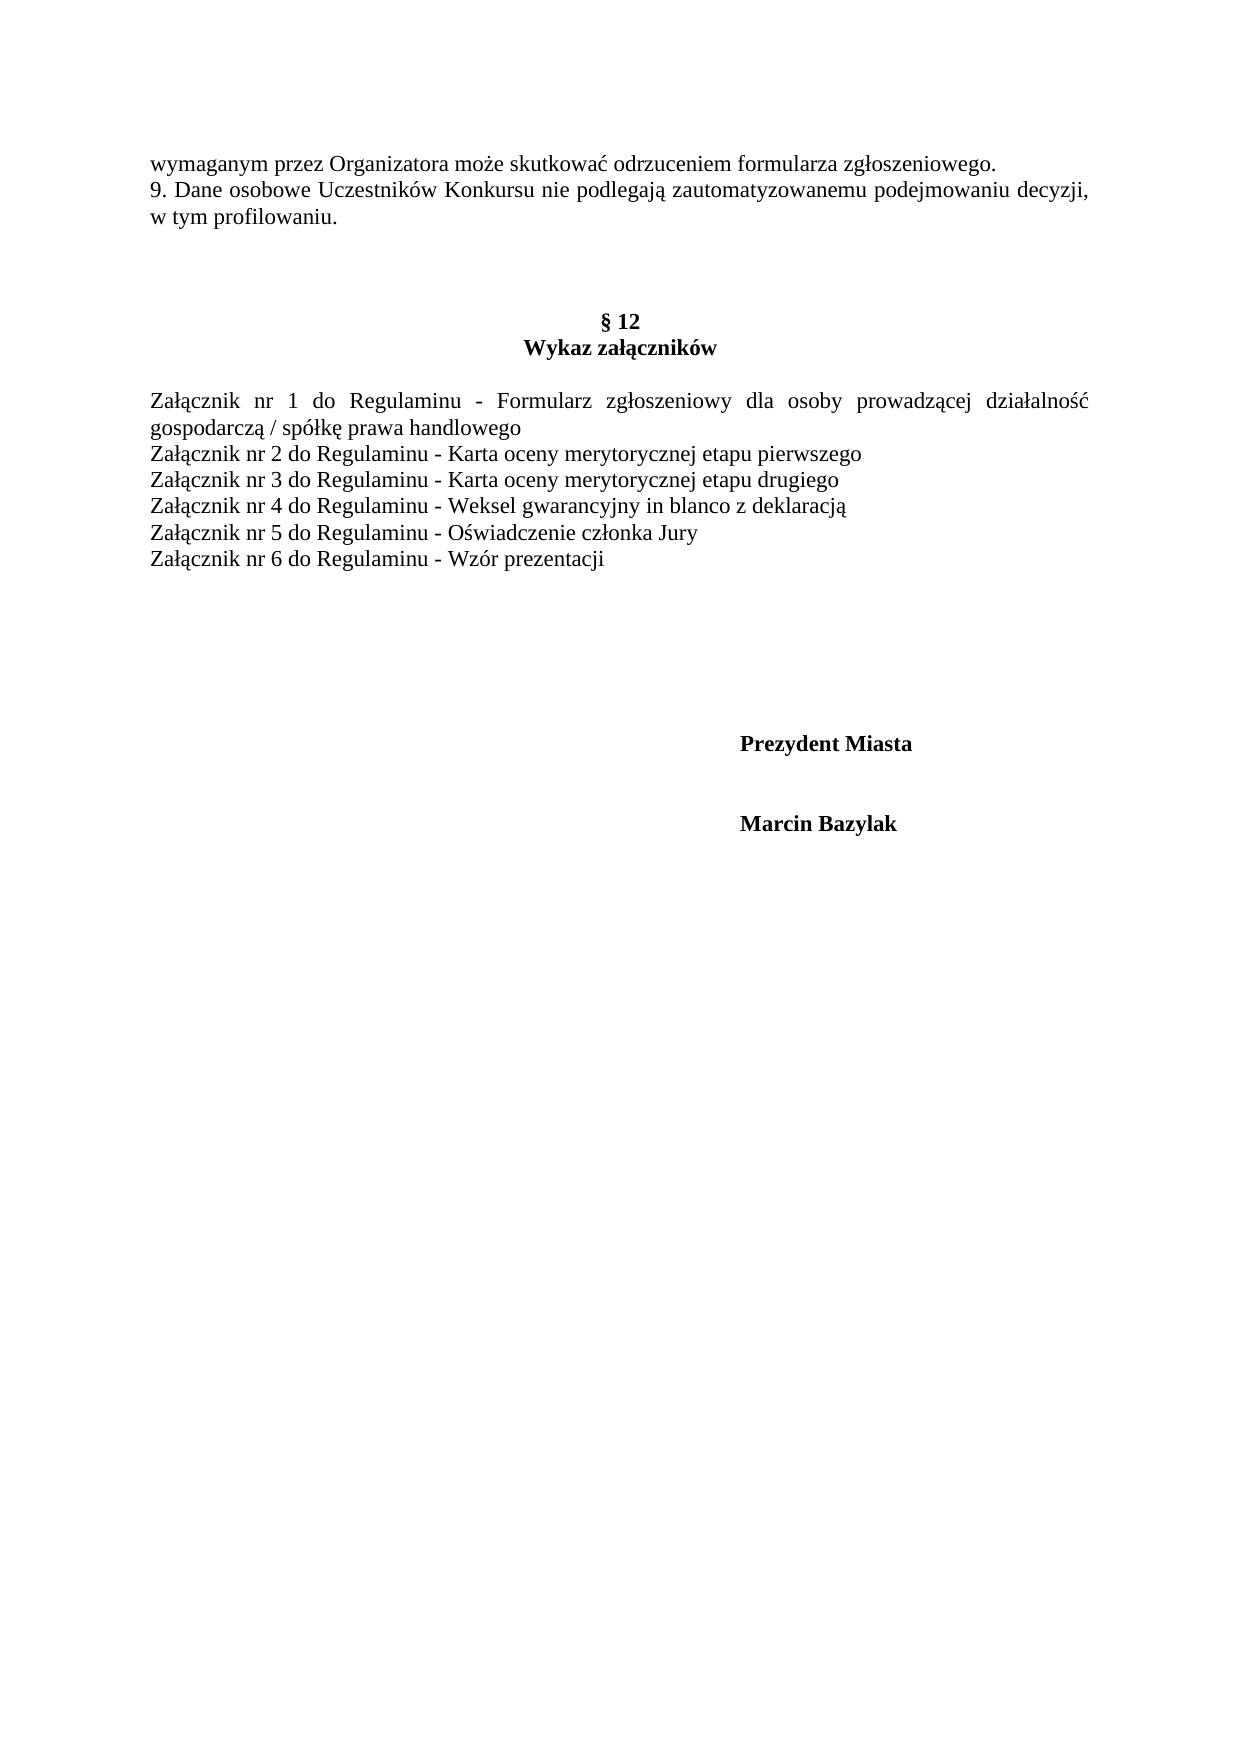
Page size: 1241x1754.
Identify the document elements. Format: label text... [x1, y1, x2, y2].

text Wykaz załączników [150, 334, 1090, 361]
text 9. Dane osobowe Uczestników Konkursu nie podlegają zautomatyzowanemu podejmowaniu decyzji, w tym profilowaniu. [150, 176, 1090, 229]
text Załącznik nr 3 do Regulaminu - Karta oceny merytorycznej etapu drugiego [150, 466, 1090, 493]
text § 12 [150, 308, 1090, 334]
text Prezydent Miasta [666, 730, 1090, 756]
text Załącznik nr 5 do Regulaminu - Oświadczenie członka Jury [150, 519, 1090, 545]
text Załącznik nr 2 do Regulaminu - Karta oceny merytorycznej etapu pierwszego [150, 440, 1090, 466]
text Załącznik nr 4 do Regulaminu - Weksel gwarancyjny in blanco z deklaracją [150, 493, 1090, 519]
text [150, 150, 1090, 176]
text Załącznik nr 1 do Regulaminu - Formularz zgłoszeniowy dla osoby prowadzącej działalność gospodarczą / spółkę prawa handlowego [150, 387, 1090, 440]
text Marcin Bazylak [740, 810, 1090, 836]
text Załącznik nr 6 do Regulaminu - Wzór prezentacji [150, 545, 1090, 572]
